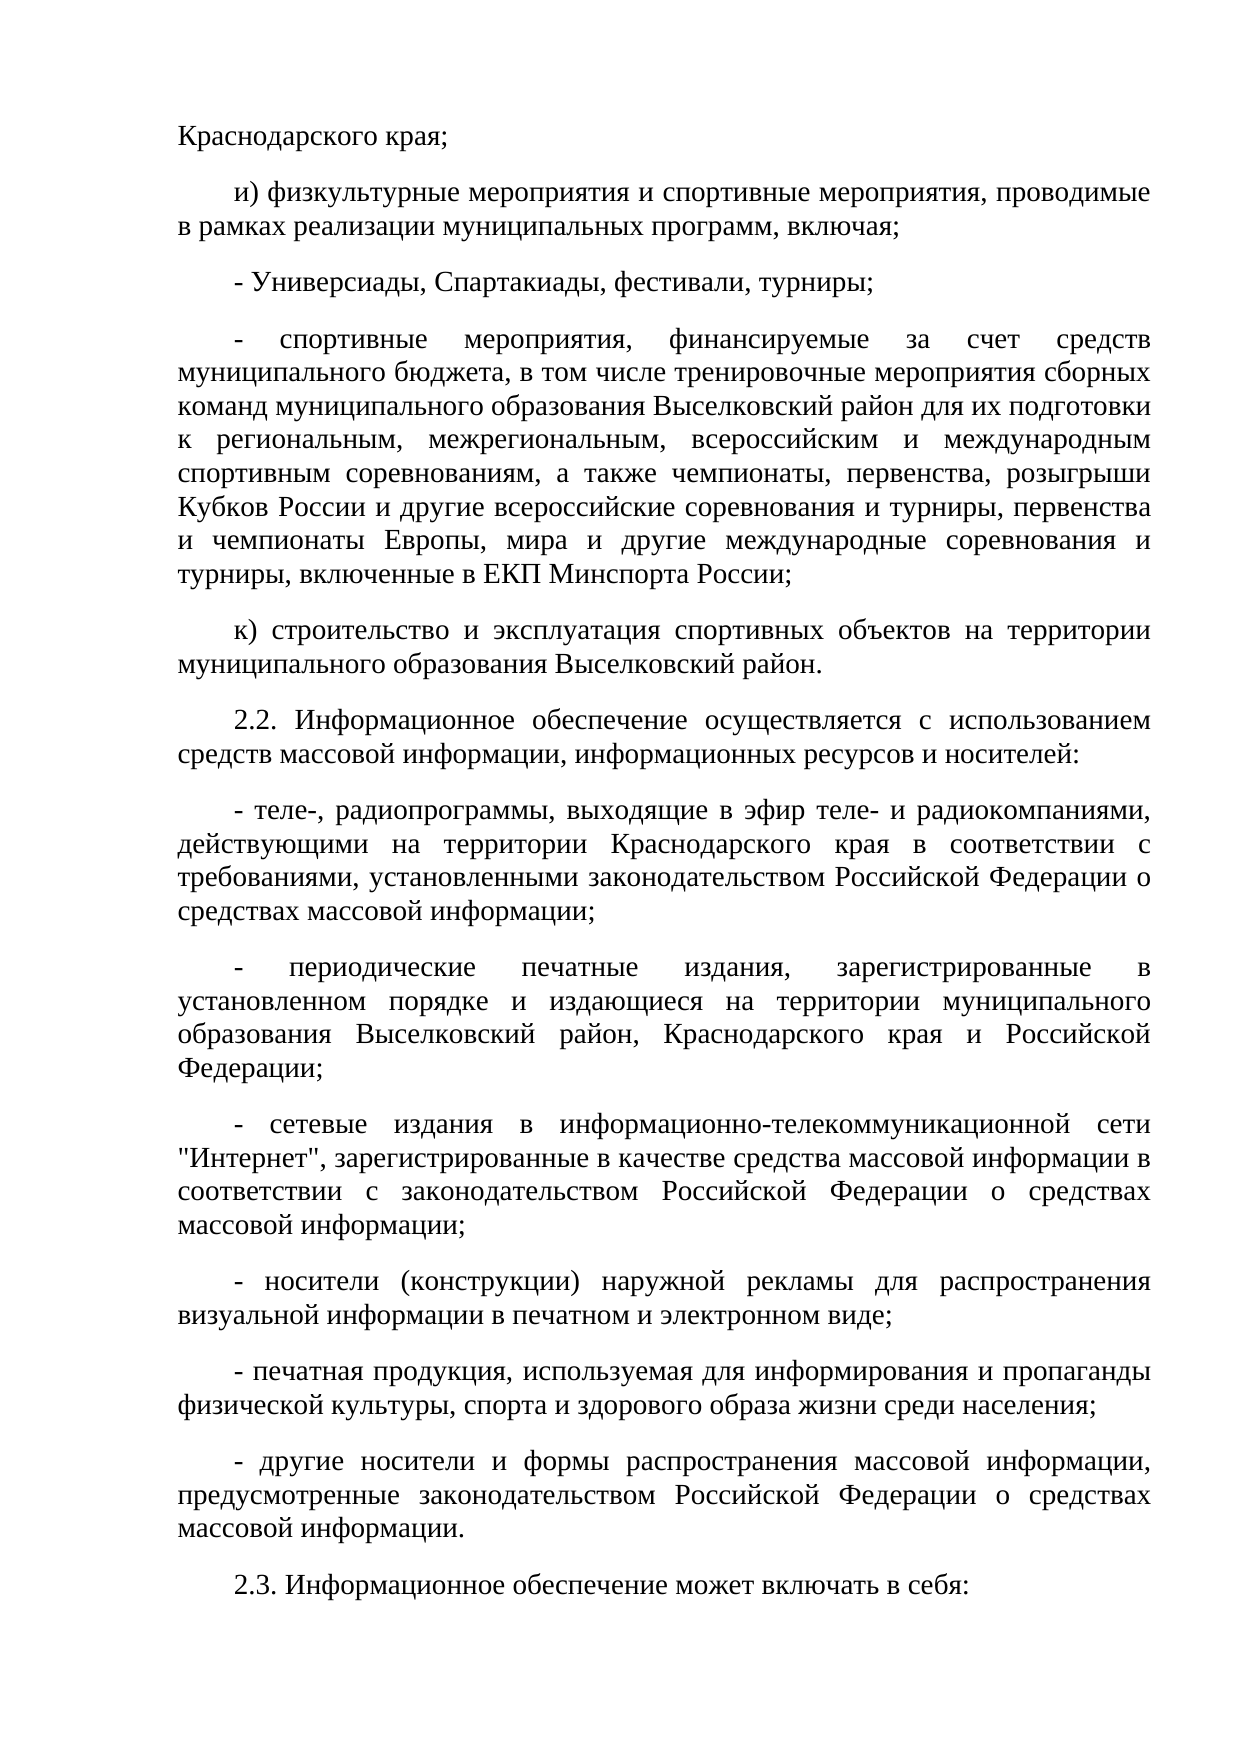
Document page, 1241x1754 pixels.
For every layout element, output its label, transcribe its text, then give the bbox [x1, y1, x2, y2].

text и) физкультурные мероприятия и спортивные мероприятия, проводимые в рамках реализации муниципальных программ, включая; [177, 174, 1152, 242]
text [177, 118, 1152, 152]
text - носители (конструкции) наружной рекламы для распространения визуальной информации в печатном и электронном виде; [177, 1263, 1152, 1331]
text - сетевые издания в информационно-телекоммуникационной сети "Интернет", зарегистрированные в качестве средства массовой информации в соответствии с законодательством Российской Федерации о средствах массовой информации; [177, 1106, 1152, 1241]
text - печатная продукция, используемая для информирования и пропаганды физической культуры, спорта и здорового образа жизни среди населения; [177, 1353, 1152, 1421]
text - спортивные мероприятия, финансируемые за счет средств муниципального бюджета, в том числе тренировочные мероприятия сборных команд муниципального образования Выселковский район для их подготовки к региональным, межрегиональным, всероссийским и международным спортивным соревнованиям, а также чемпионаты, первенства, розыгрыши Кубков России и другие всероссийские соревнования и турниры, первенства и чемпионаты Европы, мира и другие международные соревнования и турниры, включенные в ЕКП Минспорта России; [177, 321, 1152, 589]
text к) строительство и эксплуатация спортивных объектов на территории муниципального образования Выселковский район. [177, 612, 1152, 679]
text - теле-, радиопрограммы, выходящие в эфир теле- и радиокомпаниями, действующими на территории Краснодарского края в соответствии с требованиями, установленными законодательством Российской Федерации о средствах массовой информации; [177, 792, 1152, 926]
text 2.3. Информационное обеспечение может включать в себя: [177, 1567, 1152, 1601]
text - периодические печатные издания, зарегистрированные в установленном порядке и издающиеся на территории муниципального образования Выселковский район, Краснодарского края и Российской Федерации; [177, 949, 1152, 1083]
text 2.2. Информационное обеспечение осуществляется с использованием средств массовой информации, информационных ресурсов и носителей: [177, 702, 1152, 769]
text - Универсиады, Спартакиады, фестивали, турниры; [177, 264, 1152, 298]
text - другие носители и формы распространения массовой информации, предусмотренные законодательством Российской Федерации о средствах массовой информации. [177, 1443, 1152, 1544]
